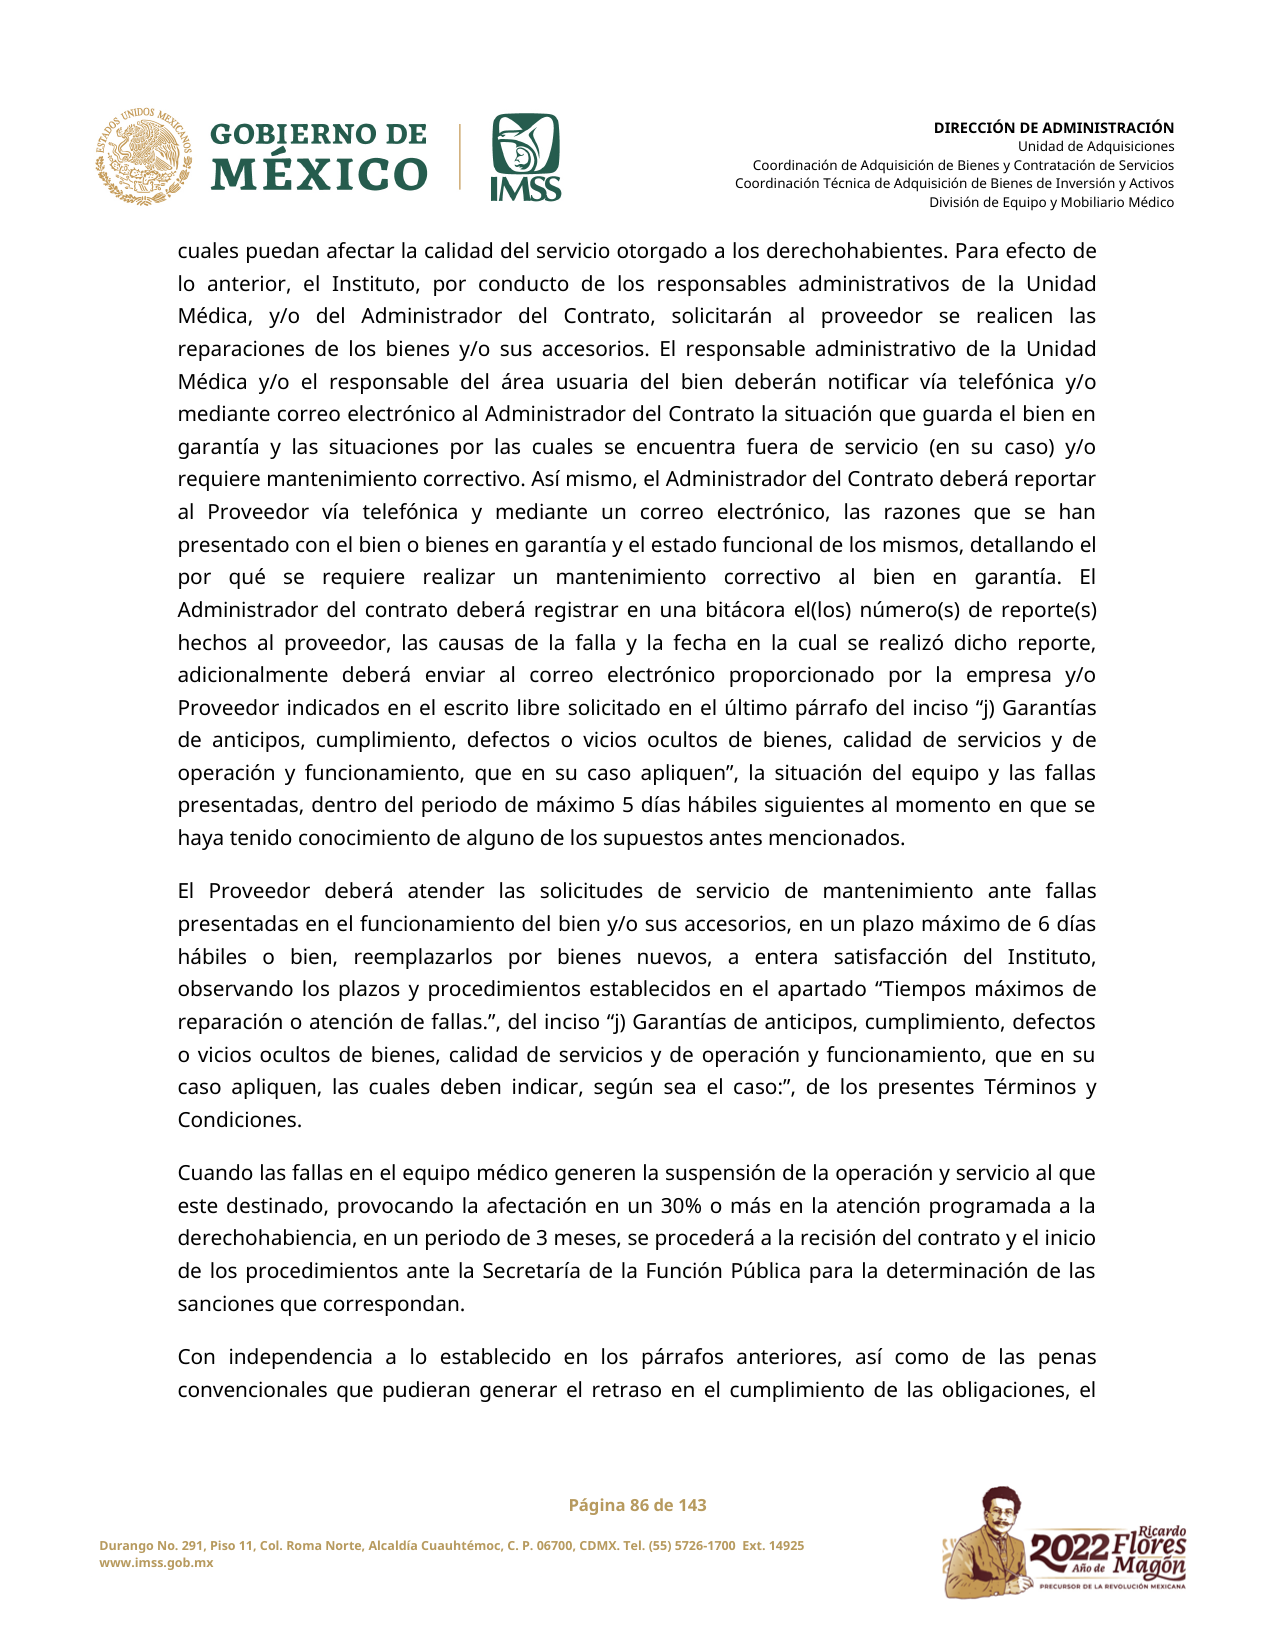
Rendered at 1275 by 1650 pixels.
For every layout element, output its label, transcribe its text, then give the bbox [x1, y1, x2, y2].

text Cuando las fallas en el equipo médico generen la suspensión de la operación y servicio al que este destinado, provocando la afectación en un 30% o más en la atención programada a la derechohabiencia, en un periodo de 3 meses, se procederá a la recisión del contrato y el inicio de los procedimientos ante la Secretaría de la Función Pública para la determinación de las sanciones que correspondan. [177, 1158, 1098, 1317]
text El Proveedor deberá atender las solicitudes de servicio de mantenimiento ante fallas presentadas en el funcionamiento del bien y/o sus accesorios, en un plazo máximo de 6 días hábiles o bien, reemplazarlos por bienes nuevos, a entera satisfacción del Instituto, observando los plazos y procedimientos establecidos en el apartado “Tiempos máximos de reparación o atención de fallas.”, del inciso “j) Garantías de anticipos, cumplimiento, defectos o vicios ocultos de bienes, calidad de servicios y de operación y funcionamiento, que en su caso apliquen, las cuales deben indicar, según sea el caso:”, de los presentes Términos y Condiciones. [177, 877, 1098, 1133]
picture [82, 94, 601, 209]
picture [0, 1481, 1272, 1650]
